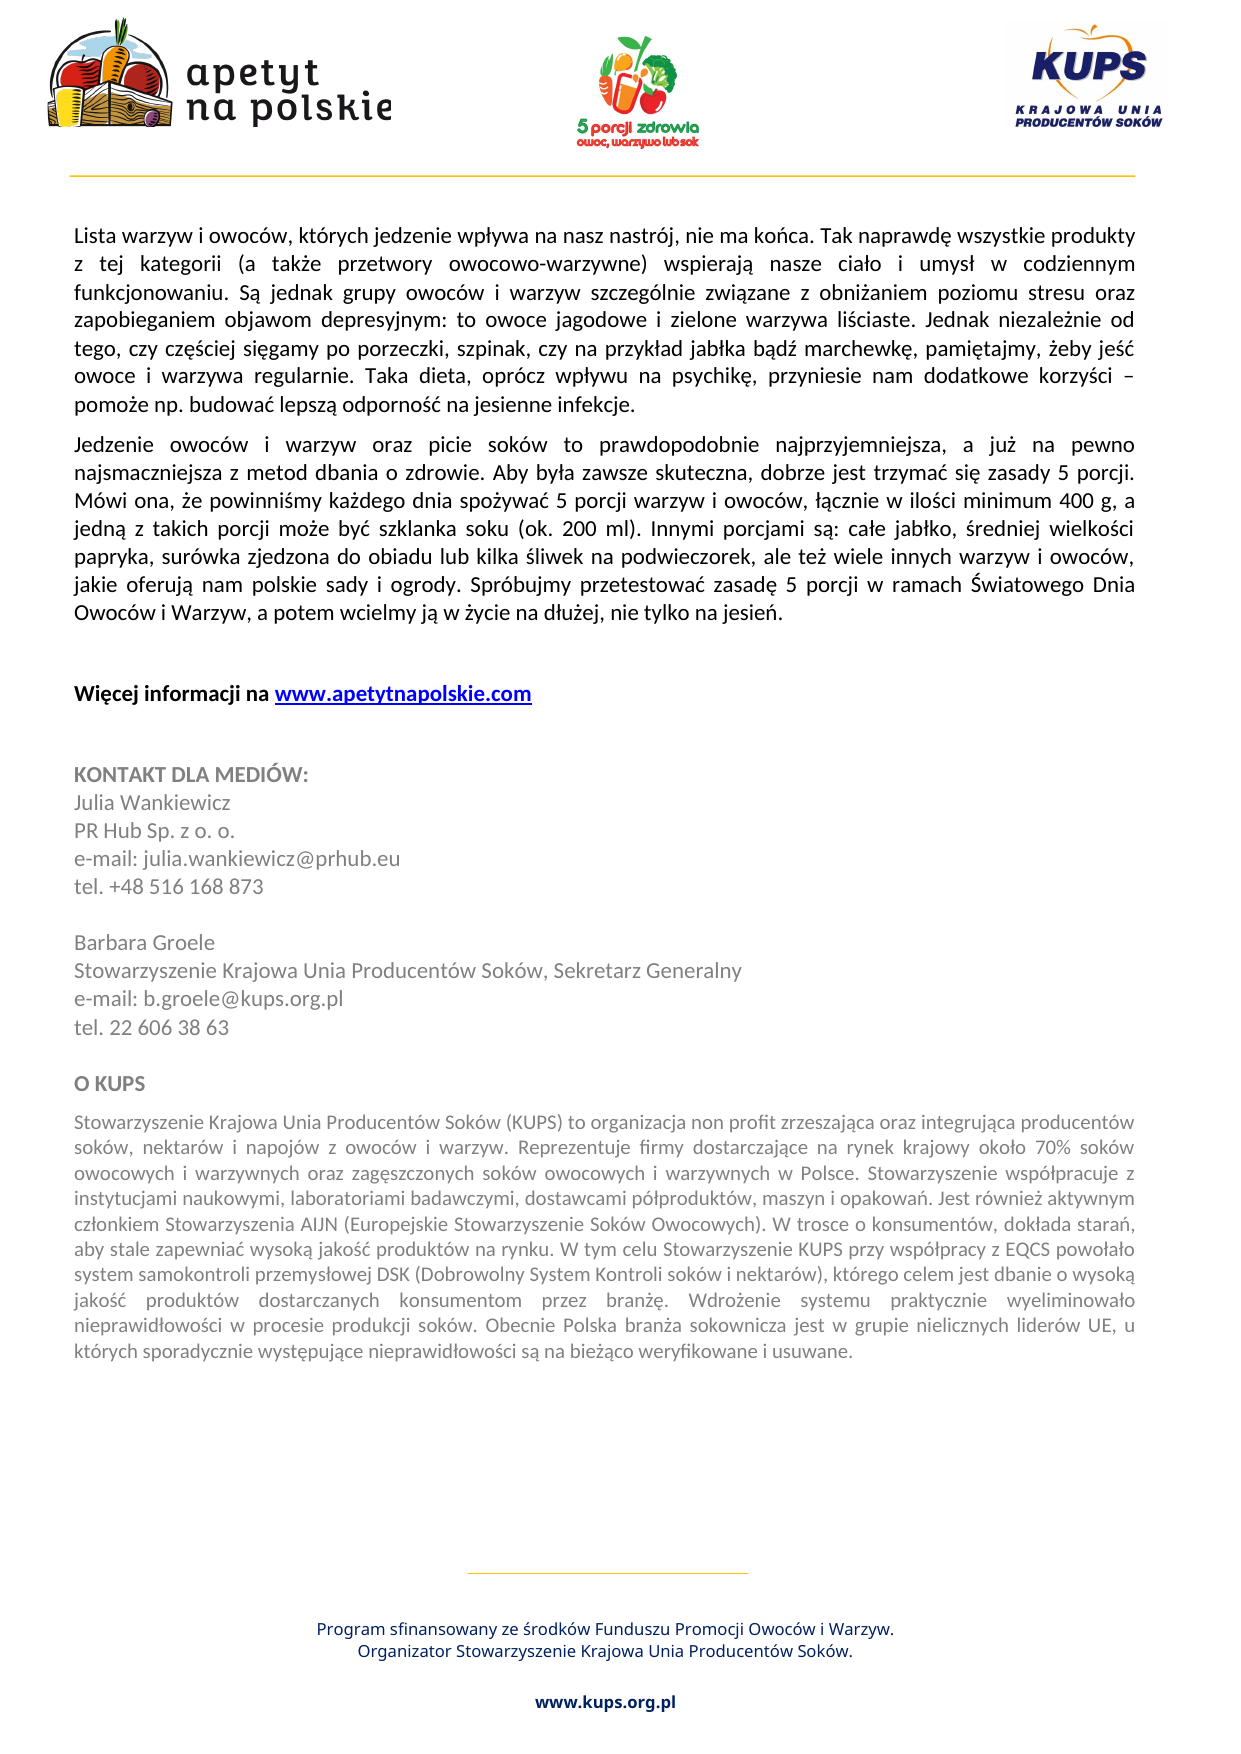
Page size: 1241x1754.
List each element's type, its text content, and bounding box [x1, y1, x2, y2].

text Więcej informacji na www.apetytnapolskie.com [74, 679, 1137, 707]
text O KUPS [74, 1069, 1137, 1097]
text Stowarzyszenie Krajowa Unia Producentów Soków, Sekretarz Generalny [74, 957, 1137, 984]
text Stowarzyszenie Krajowa Unia Producentów Soków (KUPS) to organizacja non profit zrzeszająca oraz integrująca producentów soków, nektarów i napojów z owoców i warzyw. Reprezentuje firmy dostarczające na rynek krajowy około 70% soków owocowych i warzywnych oraz zagęszczonych soków owocowych i warzywnych w Polsce. Stowarzyszenie współpracuje z instytucjami naukowymi, laboratoriami badawczymi, dostawcami półproduktów, maszyn i opakowań. Jest również aktywnym członkiem Stowarzyszenia AIJN (Europejskie Stowarzyszenie Soków Owocowych). W trosce o konsumentów, dokłada starań, aby stale zapewniać wysoką jakość produktów na rynku. W tym celu Stowarzyszenie KUPS przy współpracy z EQCS powołało system samokontroli przemysłowej DSK (Dobrowolny System Kontroli soków i nektarów), którego celem jest dbanie o wysoką jakość produktów dostarczanych konsumentom przez branżę. Wdrożenie systemu praktycznie wyeliminowało nieprawidłowości w procesie produkcji soków. Obecnie Polska branża sokownicza jest w grupie nielicznych liderów UE, u których sporadycznie występujące nieprawidłowości są na bieżąco weryfikowane i usuwane. [74, 1109, 1137, 1363]
picture [1004, 21, 1170, 128]
picture [574, 32, 703, 152]
text Jedzenie owoców i warzyw oraz picie soków to prawdopodobnie najprzyjemniejsza, a już na pewno najsmaczniejsza z metod dbania o zdrowie. Aby była zawsze skuteczna, dobrze jest trzymać się zasady 5 porcji. Mówi ona, że powinniśmy każdego dnia spożywać 5 porcji warzyw i owoców, łącznie w ilości minimum 400 g, a jedną z takich porcji może być szklanka soku (ok. 200 ml). Innymi porcjami są: całe jabłko, średniej wielkości papryka, surówka zjedzona do obiadu lub kilka śliwek na podwieczorek, ale też wiele innych warzyw i owoców, jakie oferują nam polskie sady i ogrody. Spróbujmy przetestować zasadę 5 porcji w ramach Światowego Dnia Owoców i Warzyw, a potem wcielmy ją w życie na dłużej, nie tylko na jesień. [74, 430, 1137, 626]
picture [46, 17, 391, 127]
text tel. 22 606 38 63 [74, 1013, 1137, 1041]
text e-mail: julia.wankiewicz@prhub.eu [74, 844, 1137, 872]
text tel. +48 516 168 873 [74, 872, 1137, 901]
text e-mail: b.groele@kups.org.pl [74, 984, 1137, 1013]
text Lista warzyw i owoców, których jedzenie wpływa na nasz nastrój, nie ma końca. Tak naprawdę wszystkie produkty z tej kategorii (a także przetwory owocowo-warzywne) wspierają nasze ciało i umysł w codziennym funkcjonowaniu. Są jednak grupy owoców i warzyw szczególnie związane z obniżaniem poziomu stresu oraz zapobieganiem objawom depresyjnym: to owoce jagodowe i zielone warzywa liściaste. Jednak niezależnie od tego, czy częściej sięgamy po porzeczki, szpinak, czy na przykład jabłka bądź marchewkę, pamiętajmy, żeby jeść owoce i warzywa regularnie. Taka dieta, oprócz wpływu na psychikę, przyniesie nam dodatkowe korzyści – pomoże np. budować lepszą odporność na jesienne infekcje. [74, 222, 1137, 418]
text Barbara Groele [74, 928, 1137, 957]
text PR Hub Sp. z o. o. [74, 816, 1137, 844]
text KONTAKT DLA MEDIÓW: [74, 760, 1137, 788]
text Julia Wankiewicz [74, 788, 1137, 816]
